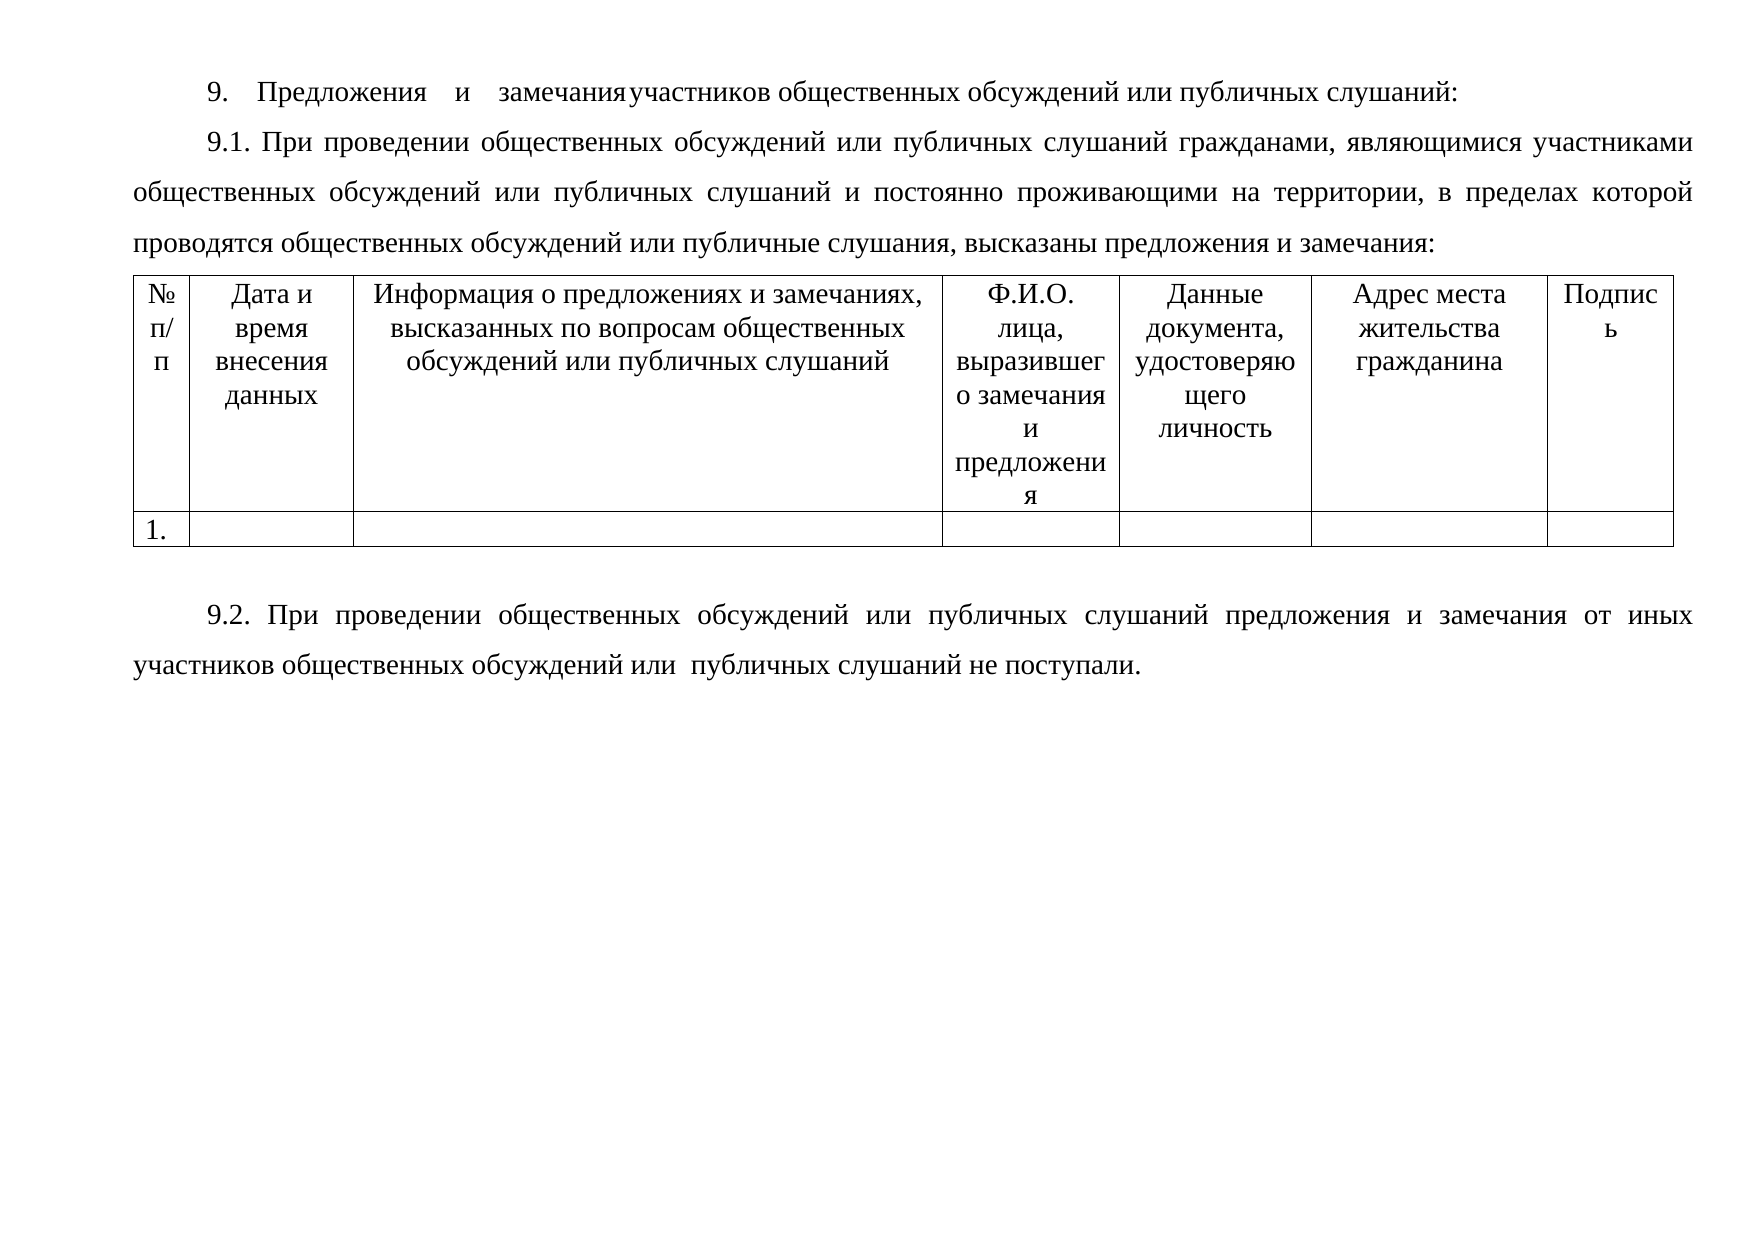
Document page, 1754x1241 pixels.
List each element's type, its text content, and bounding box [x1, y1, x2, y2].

table_cell [943, 512, 1119, 546]
table_header Ф.И.О. лица, выразившего замечания и предложения [943, 276, 1119, 511]
table_cell [1120, 512, 1311, 546]
text 9.2. При проведении общественных обсуждений или публичных слушаний предложения и замечания от иных участников общественных обсуждений или публичных слушаний не поступали. [133, 597, 1695, 681]
table_header № п/п [134, 276, 189, 511]
table_header Подпись [1548, 276, 1673, 511]
table_cell [1312, 512, 1547, 546]
text 9. Предложения и замечания участников общественных обсуждений или публичных слушаний: [133, 74, 1695, 107]
table_header Информация о предложениях и замечаниях, высказанных по вопросам общественных обсуждений или публичных слушаний [354, 276, 942, 511]
table_cell [1548, 512, 1673, 546]
table_header Адрес места жительства гражданина [1312, 276, 1547, 511]
text 9.1. При проведении общественных обсуждений или публичных слушаний гражданами, являющимися участниками общественных обсуждений или публичных слушаний и постоянно проживающими на территории, в пределах которой проводятся общественных обсуждений или публичные слушания, высказаны предложения и замечания: [133, 124, 1695, 258]
table_cell [190, 512, 353, 546]
table_header Данные документа, удостоверяющего личность [1120, 276, 1311, 511]
table_header Дата и время внесения данных [190, 276, 353, 511]
table_cell [354, 512, 942, 546]
table_cell 1. [134, 512, 189, 546]
